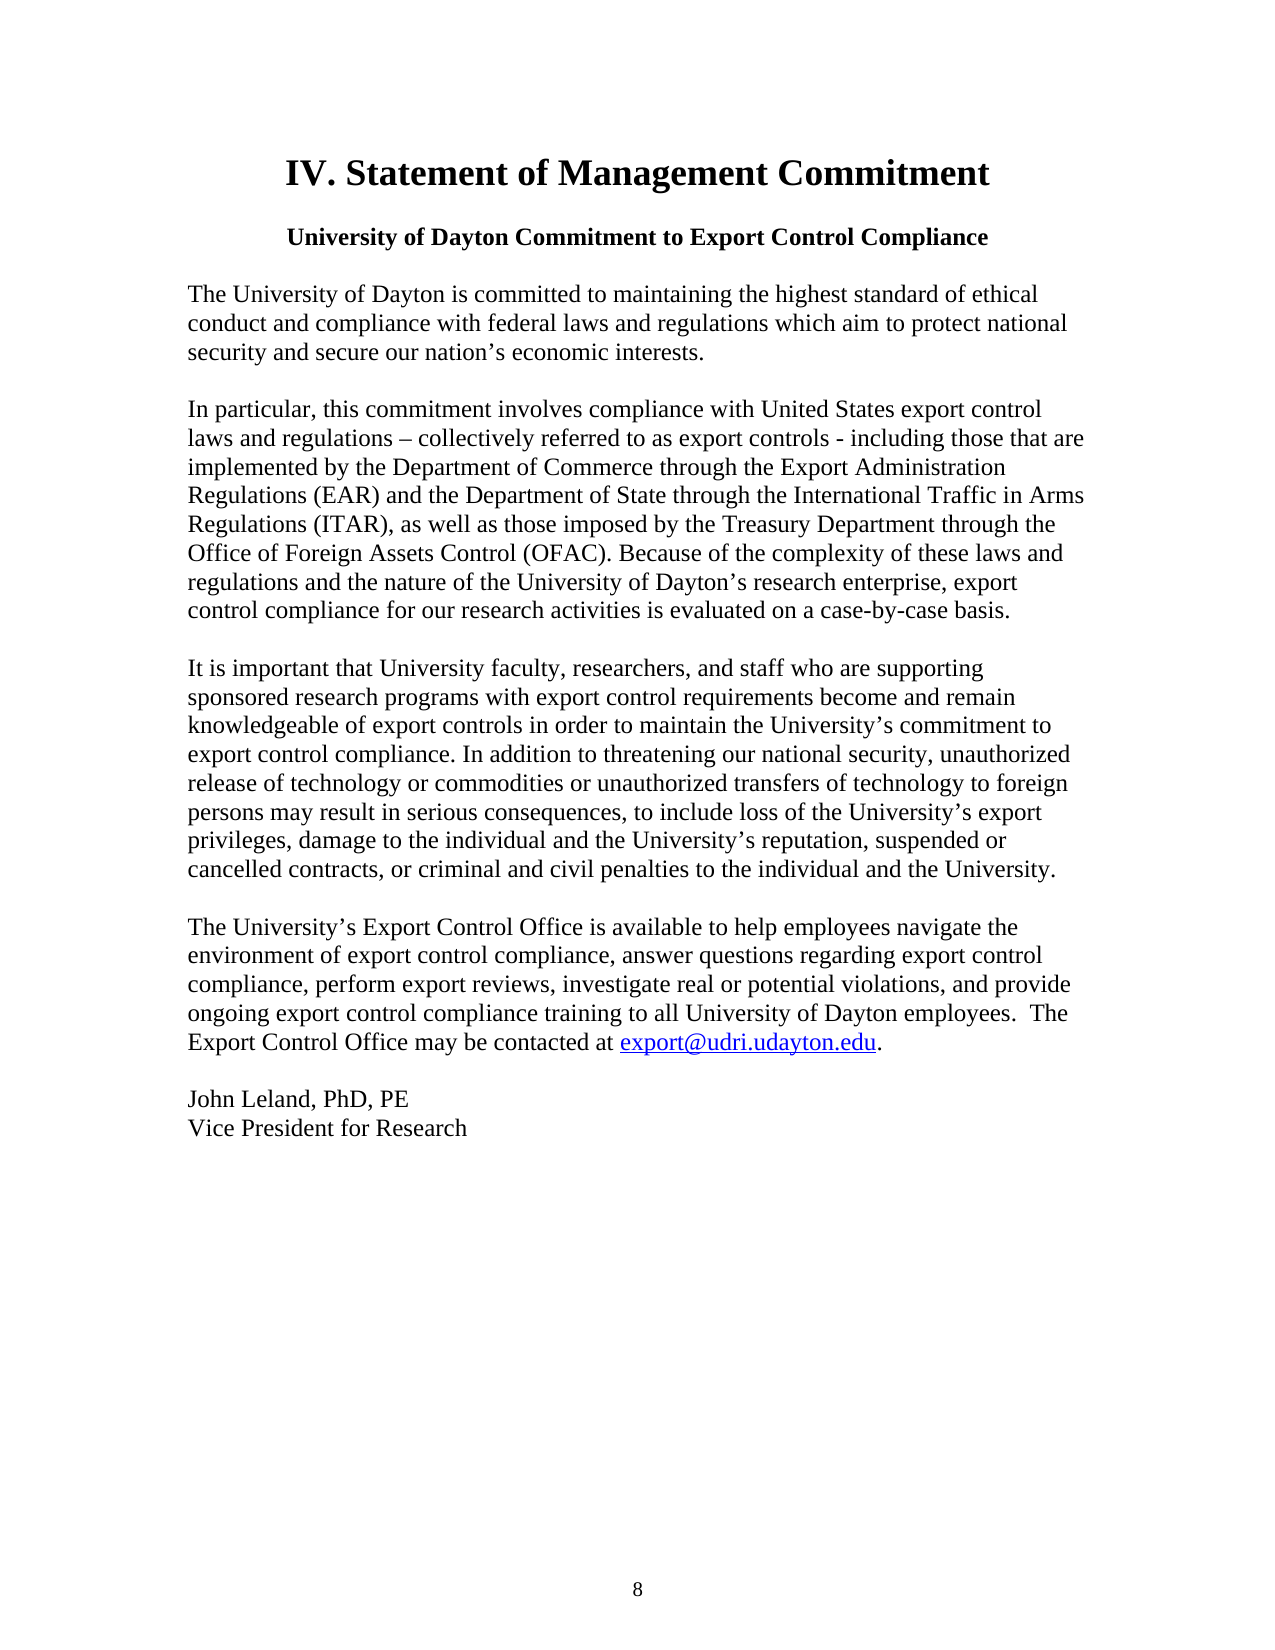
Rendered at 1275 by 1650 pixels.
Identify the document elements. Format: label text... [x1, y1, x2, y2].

text In particular, this commitment involves compliance with United States export control laws and regulations – collectively referred to as export controls - including those that are implemented by the Department of Commerce through the Export Administration Regulations (EAR) and the Department of State through the International Traffic in Arms Regulations (ITAR), as well as those imposed by the Treasury Department through the Office of Foreign Assets Control (OFAC). Because of the complexity of these laws and regulations and the nature of the University of Dayton’s research enterprise, export control compliance for our research activities is evaluated on a case-by-case basis. [187, 394, 1087, 624]
text University of Dayton Commitment to Export Control Compliance [187, 222, 1087, 251]
text The University’s Export Control Office is available to help employees navigate the environment of export control compliance, answer questions regarding export control compliance, perform export reviews, investigate real or potential violations, and provide ongoing export control compliance training to all University of Dayton employees. The Export Control Office may be contacted at export@udri.udayton.edu. [187, 912, 1087, 1056]
text John Leland, PhD, PE [187, 1084, 1087, 1113]
text Vice President for Research [187, 1113, 1087, 1142]
text It is important that University faculty, researchers, and staff who are supporting sponsored research programs with export control requirements become and remain knowledgeable of export controls in order to maintain the University’s commitment to export control compliance. In addition to threatening our national security, unauthorized release of technology or commodities or unauthorized transfers of technology to foreign persons may result in serious consequences, to include loss of the University’s export privileges, damage to the individual and the University’s reputation, suspended or cancelled contracts, or criminal and civil penalties to the individual and the University. [187, 653, 1087, 883]
text The University of Dayton is committed to maintaining the highest standard of ethical conduct and compliance with federal laws and regulations which aim to protect national security and secure our nation’s economic interests. [187, 279, 1087, 366]
text IV. Statement of Management Commitment [187, 150, 1087, 193]
